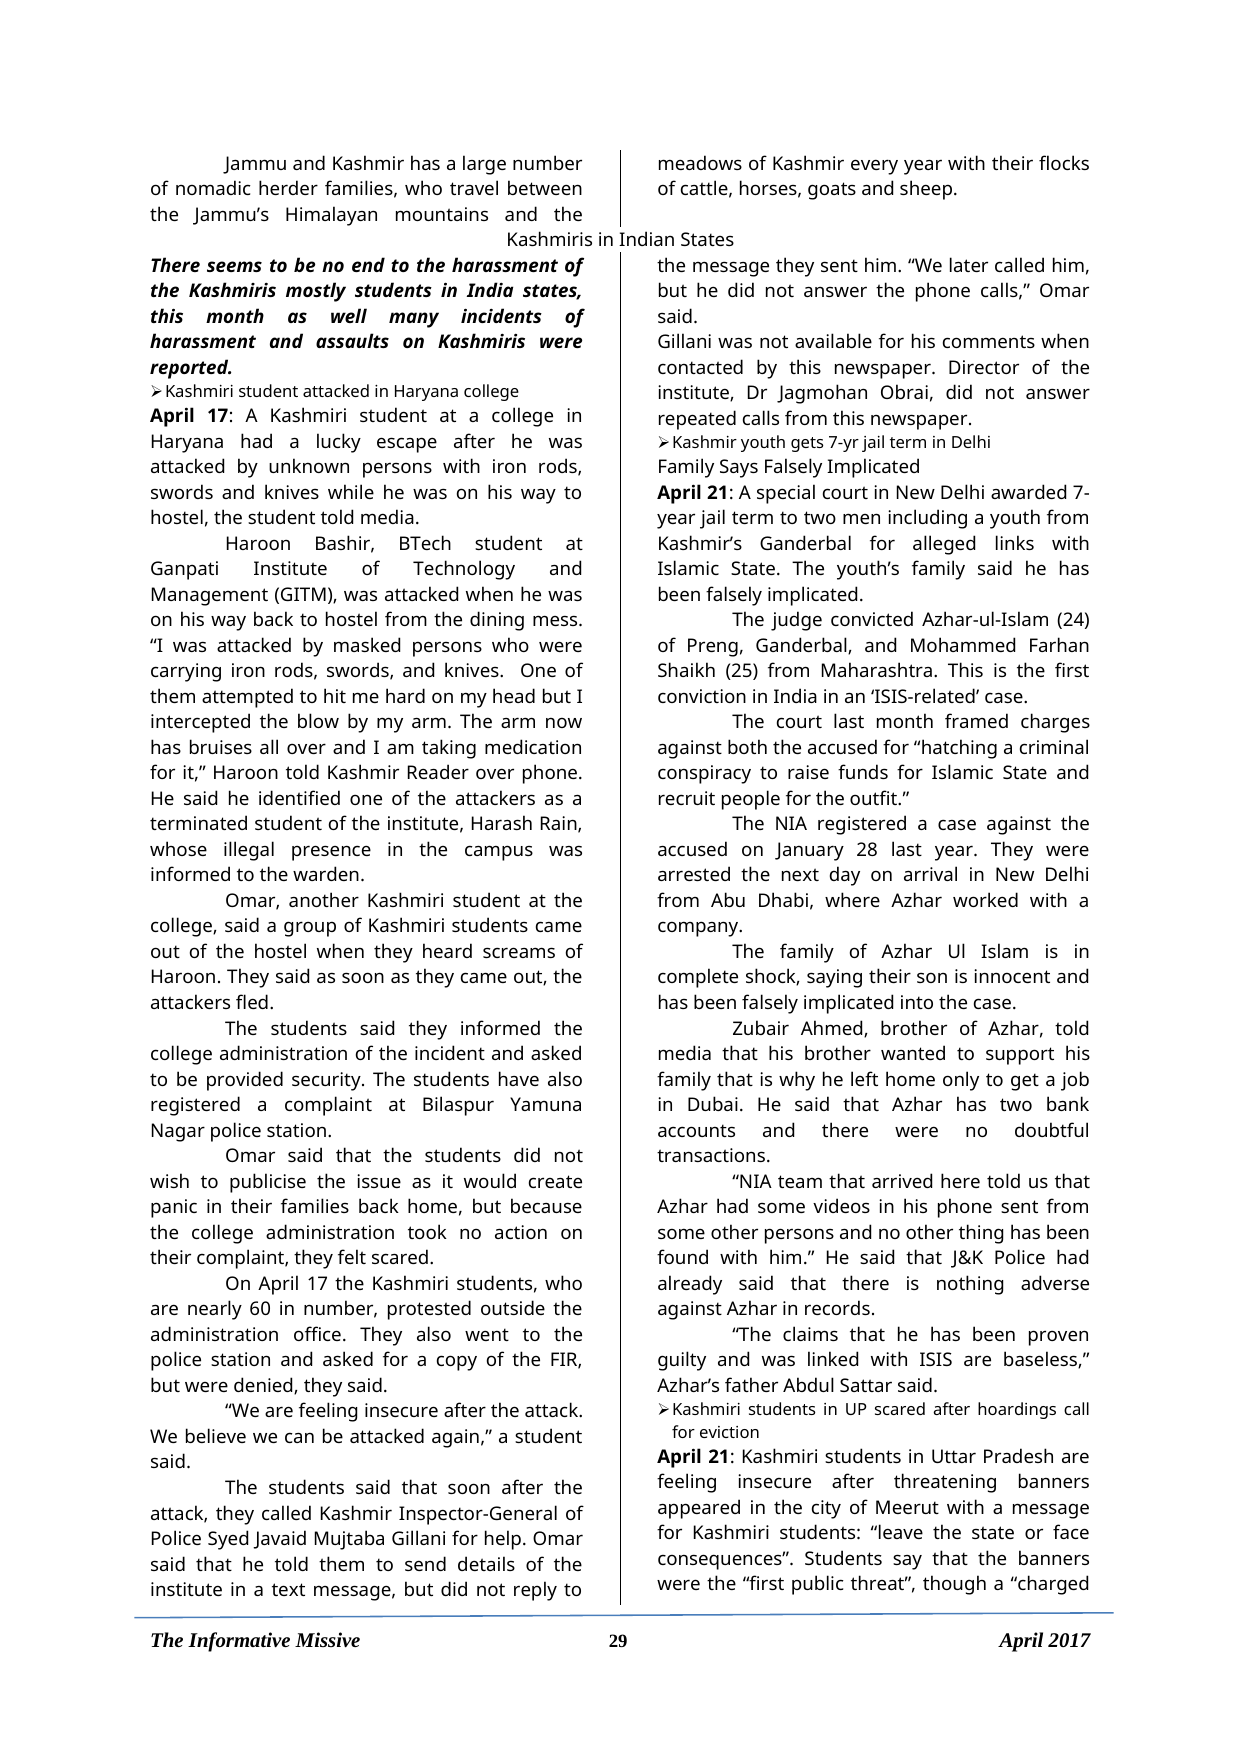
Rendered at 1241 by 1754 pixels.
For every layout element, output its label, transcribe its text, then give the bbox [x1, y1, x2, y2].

text Kashmiris in Indian States [150, 227, 1090, 252]
text Zubair Ahmed, brother of Azhar, told media that his brother wanted to support his family that is why he left home only to get a job in Dubai. He said that Azhar has two bank accounts and there were no doubtful transactions. [657, 1015, 1090, 1168]
list Kashmiri students in UP scared after hoardings call for eviction [657, 1398, 1090, 1443]
text Jammu and Kashmir has a large number of nomadic herder families, who travel between the Jammu’s Himalayan mountains and the meadows of Kashmir every year with their flocks of cattle, horses, goats and sheep. [657, 150, 1090, 201]
text April 21: A special court in New Delhi awarded 7-year jail term to two men including a youth from Kashmir’s Ganderbal for alleged links with Islamic State. The youth’s family said he has been falsely implicated. [657, 479, 1090, 607]
text The students said that soon after the attack, they called Kashmir Inspector-General of Police Syed Javaid Mujtaba Gillani for help. Omar said that he told them to send details of the institute in a text message, but did not reply to the message they sent him. “We later called him, but he did not answer the phone calls,” Omar said. [657, 252, 1090, 329]
text On April 17 the Kashmiri students, who are nearly 60 in number, protested outside the administration office. They also went to the police station and asked for a copy of the FIR, but were denied, they said. [150, 1270, 583, 1398]
text The court last month framed charges against both the accused for “hatching a criminal conspiracy to raise funds for Islamic State and recruit people for the outfit.” [657, 709, 1090, 811]
text “We are feeling insecure after the attack. We believe we can be attacked again,” a student said. [150, 1398, 583, 1474]
text Family Says Falsely Implicated [657, 453, 1090, 479]
list Kashmir youth gets 7-yr jail term in Delhi [657, 431, 1090, 453]
text The NIA registered a case against the accused on January 28 last year. They were arrested the next day on arrival in New Delhi from Abu Dhabi, where Azhar worked with a company. [657, 811, 1090, 938]
text The students said they informed the college administration of the incident and asked to be provided security. The students have also registered a complaint at Bilaspur Yamuna Nagar police station. [150, 1015, 583, 1142]
text Haroon Bashir, BTech student at Ganpati Institute of Technology and Management (GITM), was attacked when he was on his way back to hostel from the dining mess. “I was attacked by masked persons who were carrying iron rods, swords, and knives. One of them attempted to hit me hard on my head but I intercepted the blow by my arm. The arm now has bruises all over and I am taking medication for it,” Haroon told Kashmir Reader over phone. He said he identified one of the attackers as a terminated student of the institute, Harash Rain, whose illegal presence in the campus was informed to the warden. [150, 530, 583, 887]
text Gillani was not available for his comments when contacted by this newspaper. Director of the institute, Dr Jagmohan Obrai, did not answer repeated calls from this newspaper. [657, 329, 1090, 431]
text The family of Azhar Ul Islam is in complete shock, saying their son is innocent and has been falsely implicated into the case. [657, 938, 1090, 1015]
text Omar, another Kashmiri student at the college, said a group of Kashmiri students came out of the hostel when they heard screams of Haroon. They said as soon as they came out, the attackers fled. [150, 887, 583, 1015]
list Kashmiri student attacked in Haryana college [150, 380, 583, 402]
text There seems to be no end to the harassment of the Kashmiris mostly students in India states, this month as well many incidents of harassment and assaults on Kashmiris were reported. [150, 252, 583, 380]
text “NIA team that arrived here told us that Azhar had some videos in his phone sent from some other persons and no other thing has been found with him.” He said that J&K Police had already said that there is nothing adverse against Azhar in records. [657, 1168, 1090, 1321]
text Omar said that the students did not wish to publicise the issue as it would create panic in their families back home, but because the college administration took no action on their complaint, they felt scared. [150, 1142, 583, 1270]
text “The claims that he has been proven guilty and was linked with ISIS are baseless,” Azhar’s father Abdul Sattar said. [657, 1321, 1090, 1398]
text Jammu and Kashmir has a large number of nomadic herder families, who travel between the Jammu’s Himalayan mountains and the meadows of Kashmir every year with their flocks of cattle, horses, goats and sheep. [150, 150, 583, 227]
text April 17: A Kashmiri student at a college in Haryana had a lucky escape after he was attacked by unknown persons with iron rods, swords and knives while he was on his way to hostel, the student told media. [150, 402, 583, 530]
text The judge convicted Azhar-ul-Islam (24) of Preng, Ganderbal, and Mohammed Farhan Shaikh (25) from Maharashtra. This is the first conviction in India in an ‘ISIS-related’ case. [657, 607, 1090, 709]
text The students said that soon after the attack, they called Kashmir Inspector-General of Police Syed Javaid Mujtaba Gillani for help. Omar said that he told them to send details of the institute in a text message, but did not reply to the message they sent him. “We later called him, but he did not answer the phone calls,” Omar said. [150, 1474, 583, 1602]
